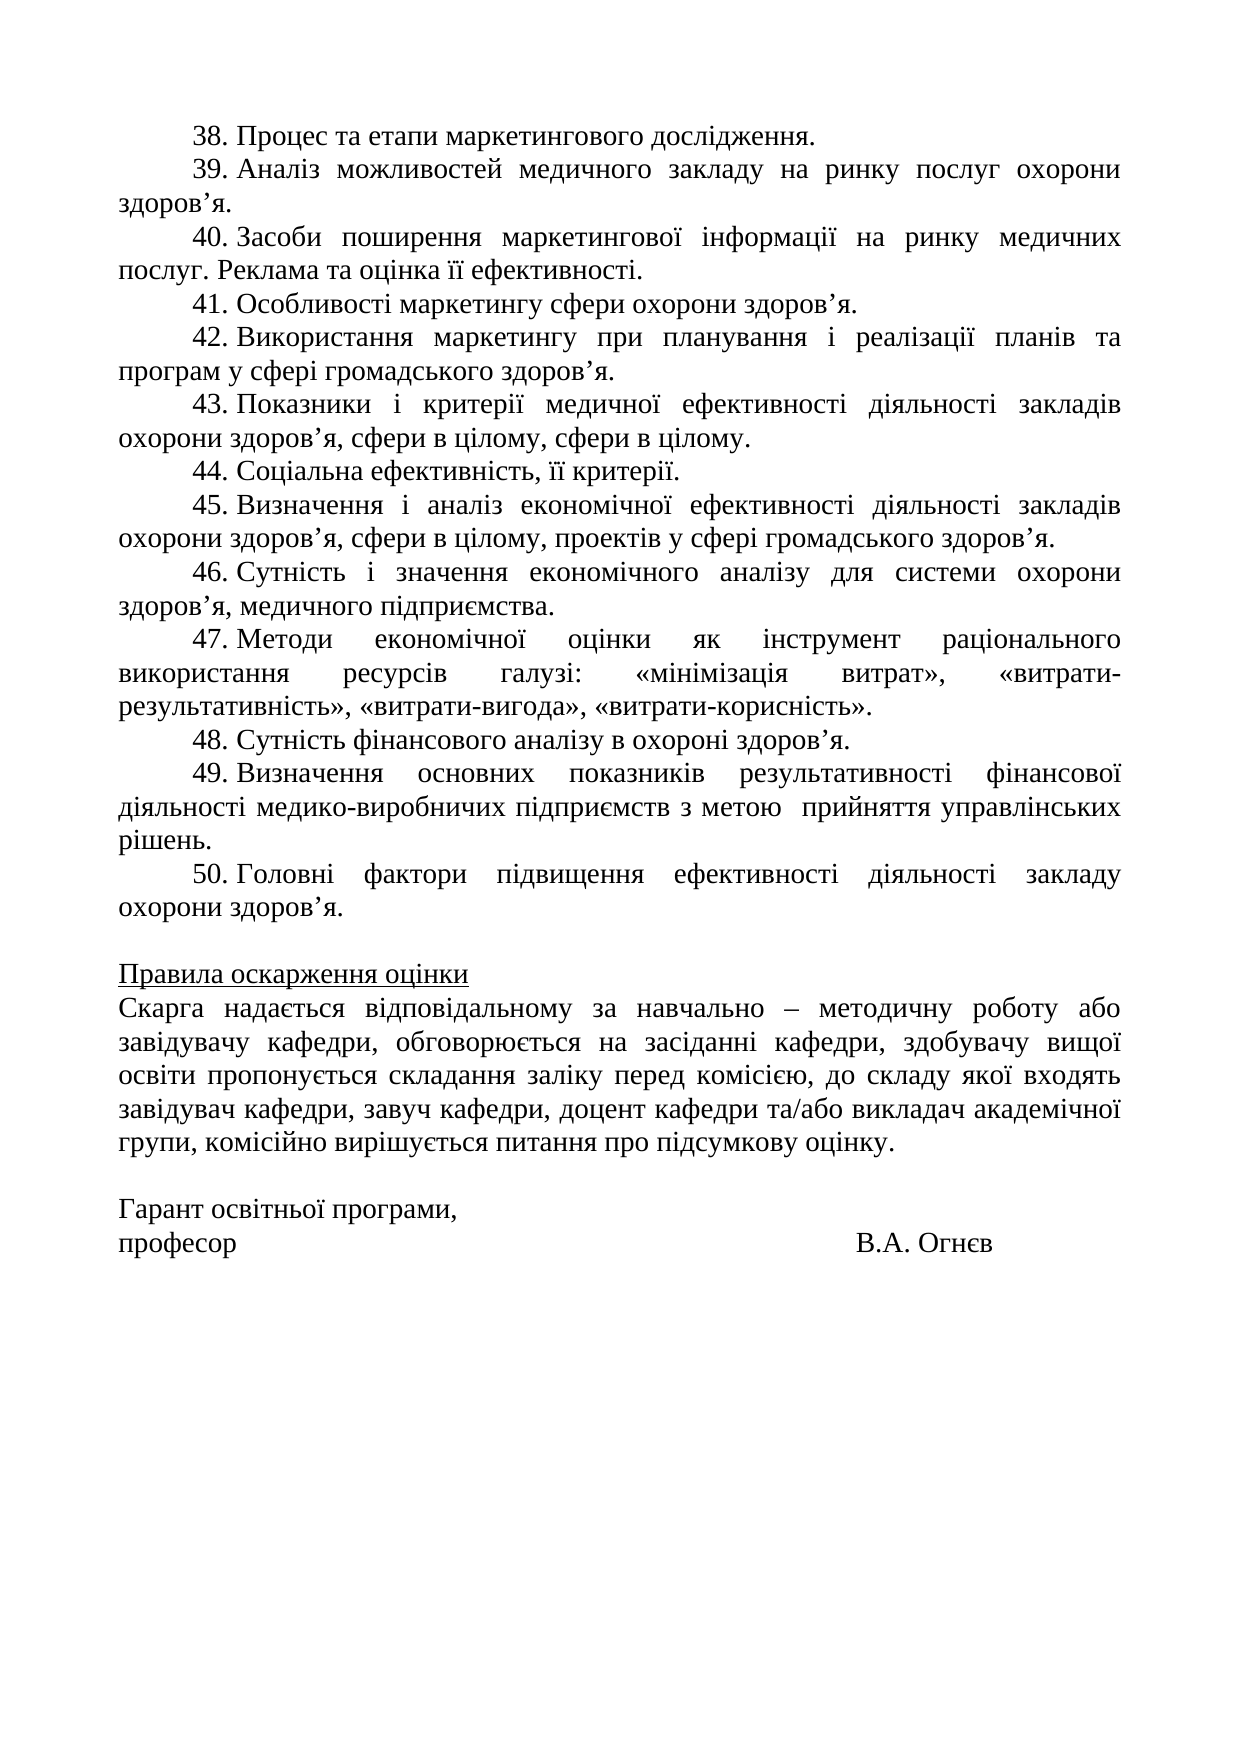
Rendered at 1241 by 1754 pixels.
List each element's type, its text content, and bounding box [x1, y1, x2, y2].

list Визначення основних показників результативності фінансової діяльності медико-виробничих підприємств з метою прийняття управлінських рішень. [118, 755, 1122, 856]
list Головні фактори підвищення ефективності діяльності закладу охорони здоров’я. [118, 856, 1122, 923]
list Використання маркетингу при планування і реалізації планів та програм у сфері громадського здоров’я. [118, 319, 1122, 386]
list Процес та етапи маркетингового дослідження. [118, 118, 1122, 152]
list Показники і критерії медичної ефективності діяльності закладів охорони здоров’я, сфери в цілому, сфери в цілому. [118, 386, 1122, 453]
list Сутність і значення економічного аналізу для системи охорони здоров’я, медичного підприємства. [118, 554, 1122, 621]
text Гарант освітньої програми, [118, 1191, 1122, 1225]
list Аналіз можливостей медичного закладу на ринку послуг охорони здоров’я. [118, 152, 1122, 219]
text Скарга надається відповідальному за навчально – методичну роботу або завідувачу кафедри, обговорюється на засіданні кафедри, здобувачу вищої освіти пропонується складання заліку перед комісією, до складу якої входять завідувач кафедри, завуч кафедри, доцент кафедри та/або викладач академічної групи, комісійно вирішується питання про підсумкову оцінку. [118, 990, 1122, 1158]
text Правила оскарження оцінки [118, 957, 1122, 990]
text професор В.А. Огнєв [118, 1225, 1122, 1258]
list Методи економічної оцінки як інструмент раціонального використання ресурсів галузі: «мінімізація витрат», «витрати-результативність», «витрати-вигода», «витрати-корисність». [118, 621, 1122, 722]
list Особливості маркетингу сфери охорони здоров’я. [118, 286, 1122, 319]
list Сутність фінансового аналізу в охороні здоров’я. [118, 722, 1122, 755]
list Засоби поширення маркетингової інформації на ринку медичних послуг. Реклама та оцінка її ефективності. [118, 219, 1122, 286]
list Визначення і аналіз економічної ефективності діяльності закладів охорони здоров’я, сфери в цілому, проектів у сфері громадського здоров’я. [118, 487, 1122, 554]
list Соціальна ефективність, її критерії. [118, 453, 1122, 487]
